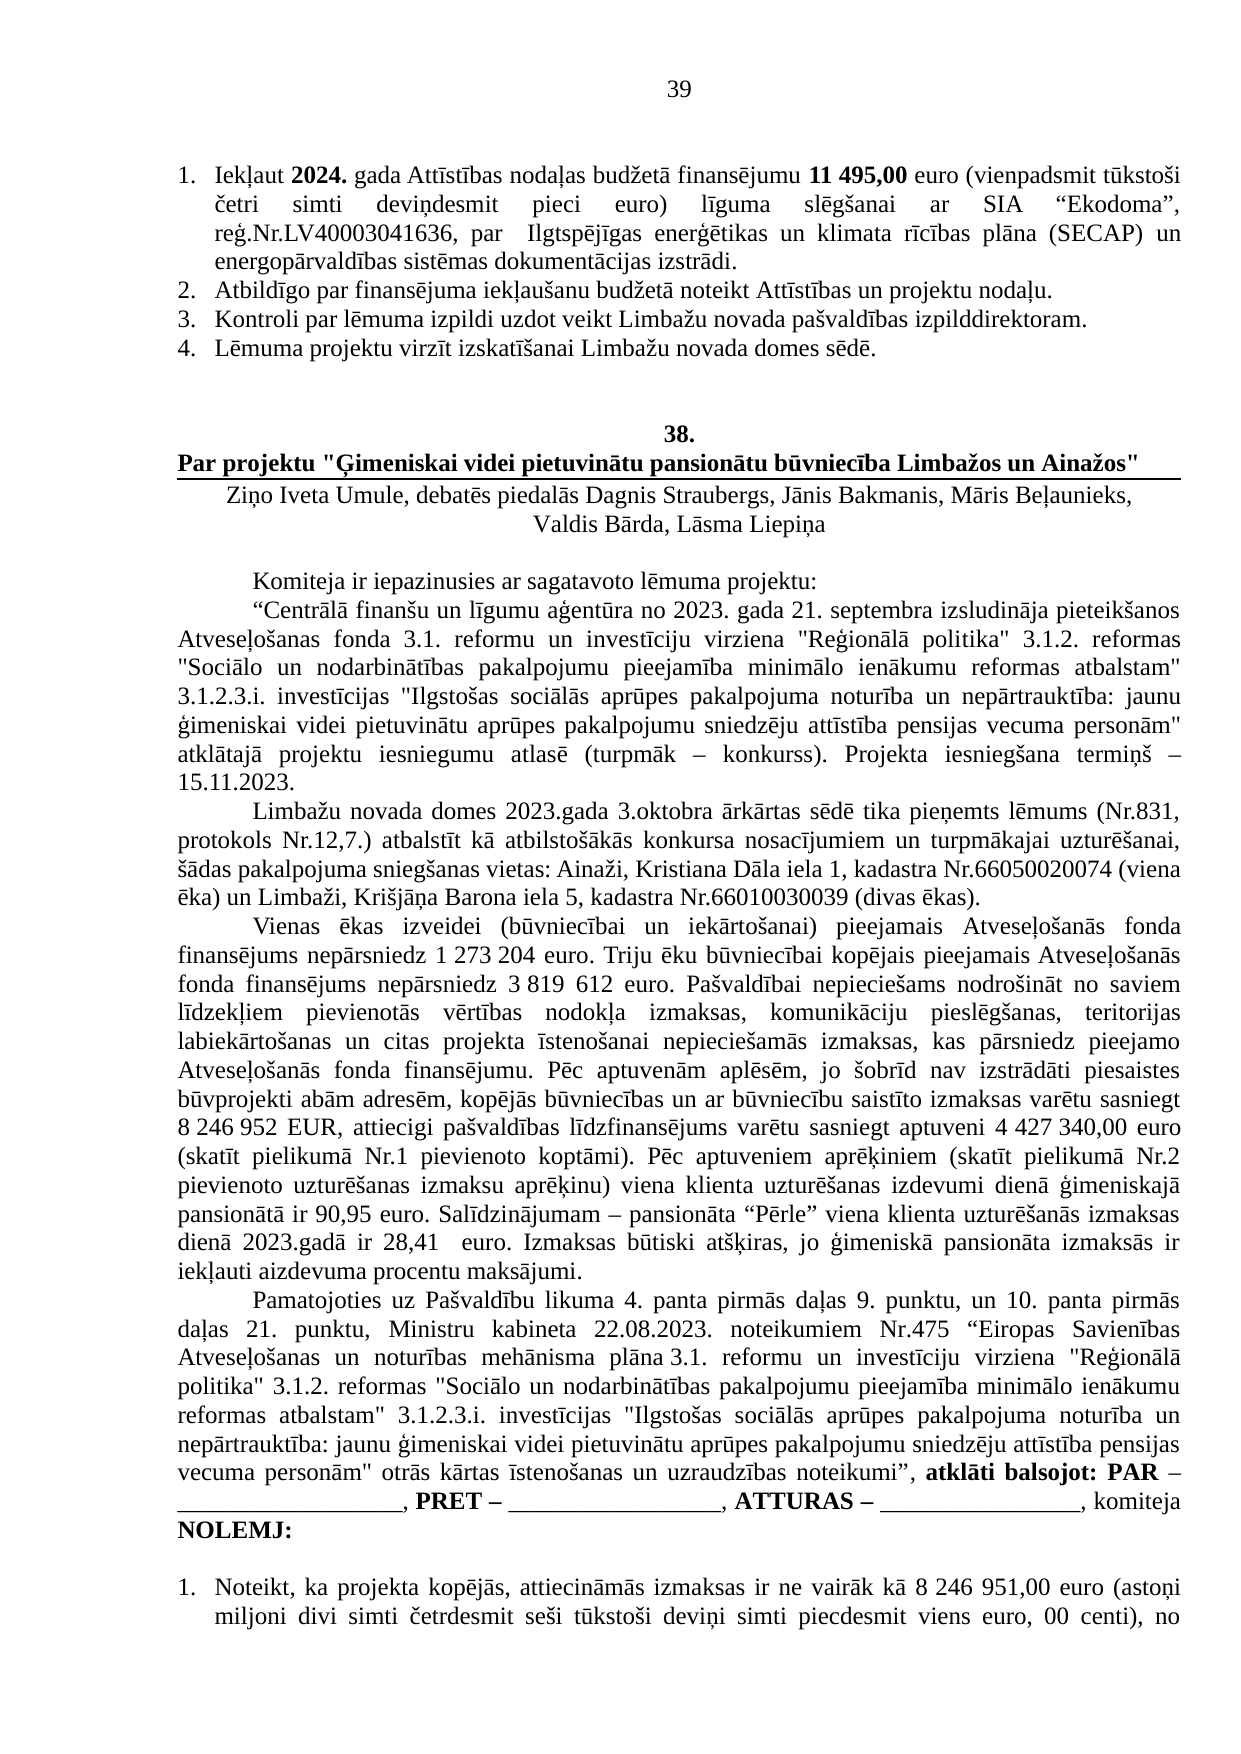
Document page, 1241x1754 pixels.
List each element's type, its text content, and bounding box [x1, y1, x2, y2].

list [177, 1572, 1181, 1630]
text “Centrālā finanšu un līgumu aģentūra no 2023. gada 21. septembra izsludināja pieteikšanos Atveseļošanas fonda 3.1. reformu un investīciju virziena "Reģionālā politika" 3.1.2. reformas "Sociālo un nodarbinātības pakalpojumu pieejamība minimālo ienākumu reformas atbalstam" 3.1.2.3.i. investīcijas "Ilgstošas sociālās aprūpes pakalpojuma noturība un nepārtrauktība: jaunu ģimeniskai videi pietuvinātu aprūpes pakalpojumu sniedzēju attīstība pensijas vecuma personām" atklātajā projektu iesniegumu atlasē (turpmāk – konkurss). Projekta iesniegšana termiņš – 15.11.2023. [177, 595, 1181, 796]
text Vienas ēkas izveidei (būvniecībai un iekārtošanai) pieejamais Atveseļošanās fonda finansējums nepārsniedz 1 273 204 euro. Triju ēku būvniecībai kopējais pieejamais Atveseļošanās fonda finansējums nepārsniedz 3 819 612 euro. Pašvaldībai nepieciešams nodrošināt no saviem līdzekļiem pievienotās vērtības nodokļa izmaksas, komunikāciju pieslēgšanas, teritorijas labiekārtošanas un citas projekta īstenošanai nepieciešamās izmaksas, kas pārsniedz pieejamo Atveseļošanās fonda finansējumu. Pēc aptuvenām aplēsēm, jo šobrīd nav izstrādāti piesaistes būvprojekti abām adresēm, kopējās būvniecības un ar būvniecību saistīto izmaksas varētu sasniegt 8 246 952 EUR, attiecigi pašvaldības līdzfinansējums varētu sasniegt aptuveni 4 427 340,00 euro (skatīt pielikumā Nr.1 pievienoto koptāmi). Pēc aptuveniem aprēķiniem (skatīt pielikumā Nr.2 pievienoto uzturēšanas izmaksu aprēķinu) viena klienta uzturēšanas izdevumi dienā ģimeniskajā pansionātā ir 90,95 euro. Salīdzinājumam – pansionāta “Pērle” viena klienta uzturēšanās izmaksas dienā 2023.gadā ir 28,41 euro. Izmaksas būtiski atšķiras, jo ģimeniskā pansionāta izmaksās ir iekļauti aizdevuma procentu maksājumi. [177, 911, 1181, 1285]
text Pamatojoties uz Pašvaldību likuma 4. panta pirmās daļas 9. punktu, un 10. panta pirmās daļas 21. punktu, Ministru kabineta 22.08.2023. noteikumiem Nr.475 “Eiropas Savienības Atveseļošanas un noturības mehānisma plāna 3.1. reformu un investīciju virziena "Reģionālā politika" 3.1.2. reformas "Sociālo un nodarbinātības pakalpojumu pieejamība minimālo ienākumu reformas atbalstam" 3.1.2.3.i. investīcijas "Ilgstošas sociālās aprūpes pakalpojuma noturība un nepārtrauktība: jaunu ģimeniskai videi pietuvinātu aprūpes pakalpojumu sniedzēju attīstība pensijas vecuma personām" otrās kārtas īstenošanas un uzraudzības noteikumi”, atklāti balsojot: PAR –__________________, PRET – _________________, ATTURAS – ________________, komiteja NOLEMJ: [177, 1285, 1181, 1544]
text Limbažu novada domes 2023.gada 3.oktobra ārkārtas sēdē tika pieņemts lēmums (Nr.831, protokols Nr.12,7.) atbalstīt kā atbilstošākās konkursa nosacījumiem un turpmākajai uzturēšanai, šādas pakalpojuma sniegšanas vietas: Ainaži, Kristiana Dāla iela 1, kadastra Nr.66050020074 (viena ēka) un Limbaži, Krišjāņa Barona iela 5, kadastra Nr.66010030039 (divas ēkas). [177, 796, 1181, 911]
list Atbildīgo par finansējuma iekļaušanu budžetā noteikt Attīstības un projektu nodaļu. [177, 275, 1181, 304]
text Par projektu "Ģimeniskai videi pietuvinātu pansionātu būvniecība Limbažos un Ainažos" [177, 448, 1181, 478]
text Ziņo Iveta Umule, debatēs piedalās Dagnis Straubergs, Jānis Bakmanis, Māris Beļaunieks, [177, 480, 1181, 509]
subtitle 38. [177, 419, 1181, 448]
list Lēmuma projektu virzīt izskatīšanai Limbažu novada domes sēdē. [177, 333, 1181, 361]
list Kontroli par lēmuma izpildi uzdot veikt Limbažu novada pašvaldības izpilddirektoram. [177, 304, 1181, 333]
list Iekļaut 2024. gada Attīstības nodaļas budžetā finansējumu 11 495,00 euro (vienpadsmit tūkstoši četri simti deviņdesmit pieci euro) līguma slēgšanai ar SIA “Ekodoma”, reģ.Nr.LV40003041636, par Ilgtspējīgas enerģētikas un klimata rīcības plāna (SECAP) un energopārvaldības sistēmas dokumentācijas izstrādi. [177, 160, 1181, 275]
text Valdis Bārda, Lāsma Liepiņa [177, 509, 1181, 537]
text Komiteja ir iepazinusies ar sagatavoto lēmuma projektu: [177, 566, 1181, 595]
